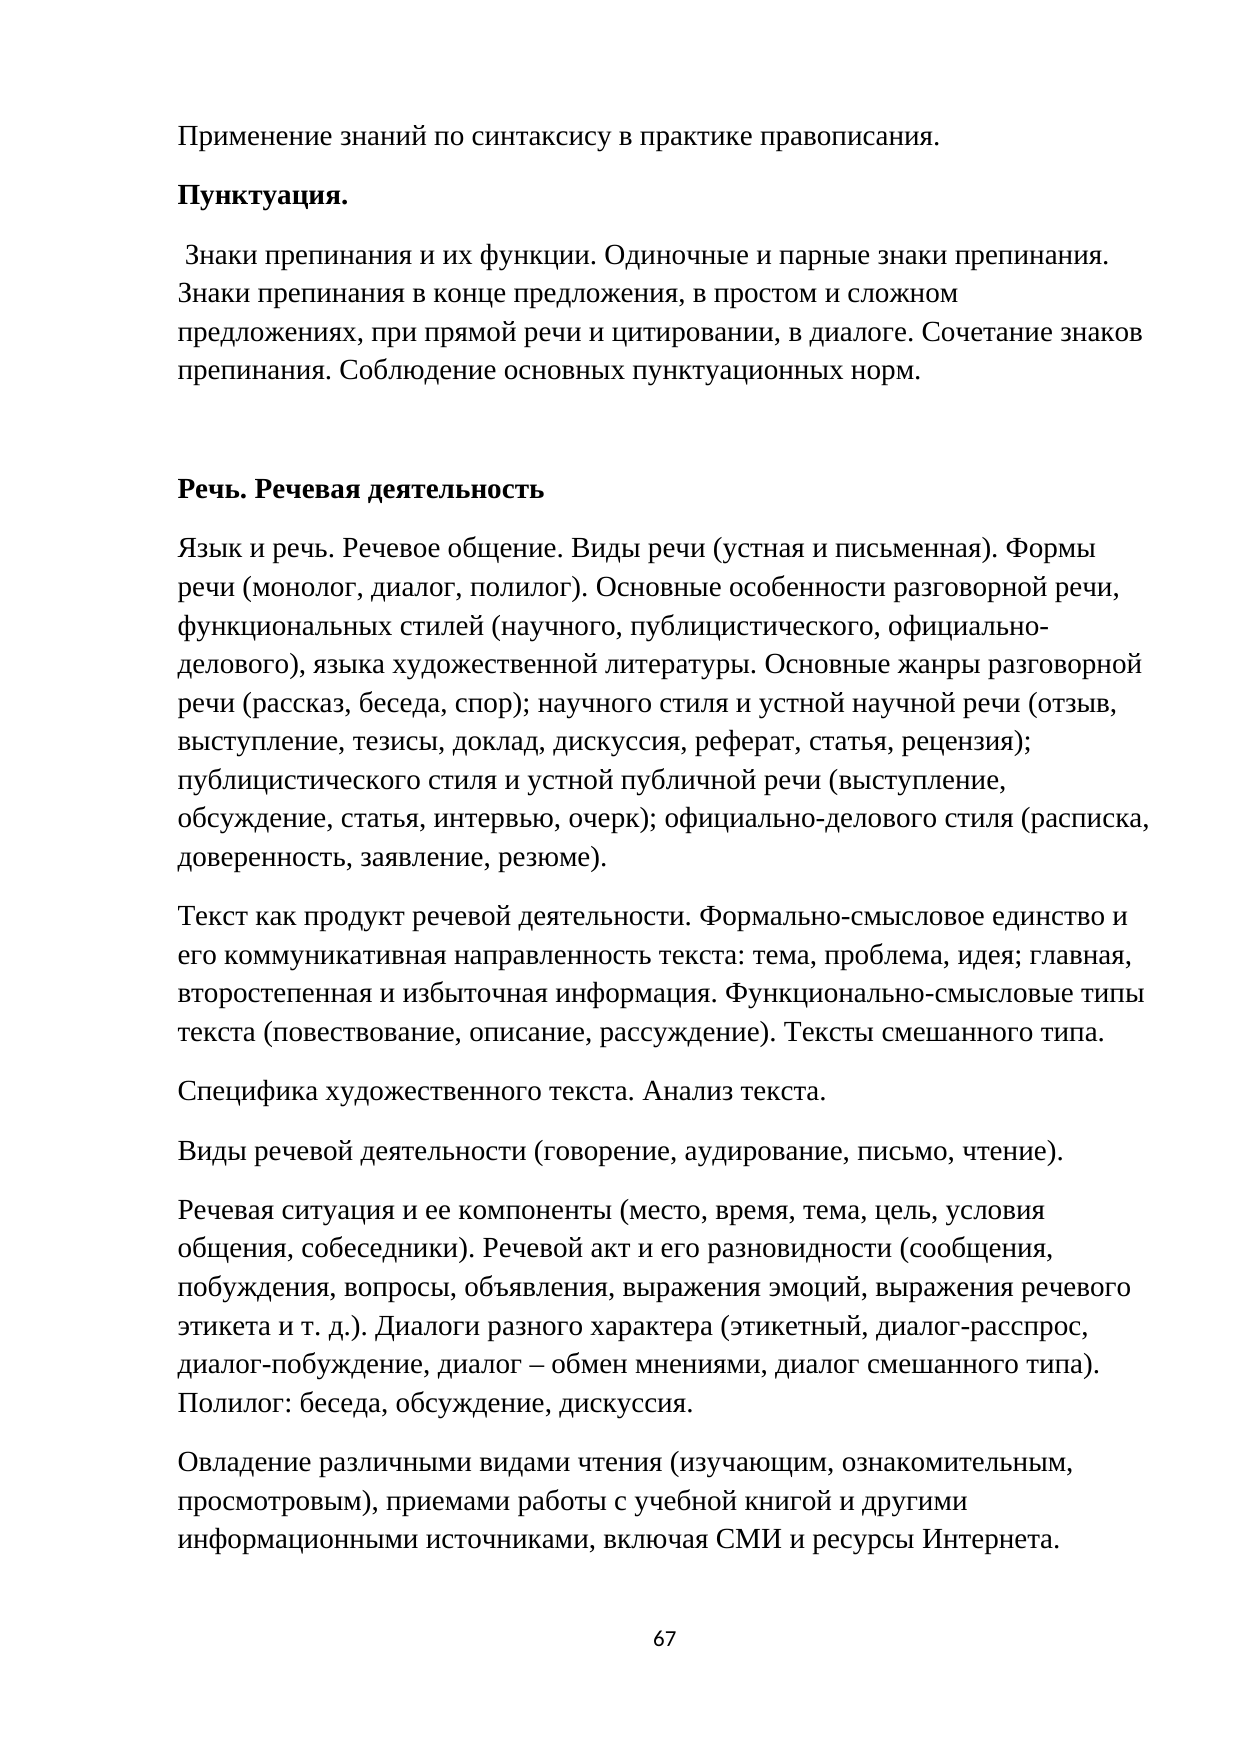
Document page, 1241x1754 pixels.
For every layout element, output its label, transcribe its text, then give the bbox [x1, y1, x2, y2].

text Речевая ситуация и ее компоненты (место, время, тема, цель, условия общения, собеседники). Речевой акт и его разновидности (сообщения, побуждения, вопросы, объявления, выражения эмоций, выражения речевого этикета и т. д.). Диалоги разного характера (этикетный, диалог-расспрос, диалог-побуждение, диалог – обмен мнениями, диалог смешанного типа). Полилог: беседа, обсуждение, дискуссия. [177, 1192, 1152, 1418]
text Текст как продукт речевой деятельности. Формально-смысловое единство и его коммуникативная направленность текста: тема, проблема, идея; главная, второстепенная и избыточная информация. Функционально-смысловые типы текста (повествование, описание, рассуждение). Тексты смешанного типа. [177, 898, 1152, 1047]
text Применение знаний по синтаксису в практике правописания. [177, 118, 1152, 152]
text Пунктуация. [177, 177, 1152, 211]
text Виды речевой деятельности (говорение, аудирование, письмо, чтение). [177, 1133, 1152, 1166]
text Знаки препинания и их функции. Одиночные и парные знаки препинания. Знаки препинания в конце предложения, в простом и сложном предложениях, при прямой речи и цитировании, в диалоге. Сочетание знаков препинания. Соблюдение основных пунктуационных норм. [177, 237, 1152, 386]
text Речь. Речевая деятельность [177, 471, 1152, 505]
text Язык и речь. Речевое общение. Виды речи (устная и письменная). Формы речи (монолог, диалог, полилог). Основные особенности разговорной речи, функциональных стилей (научного, публицистического, официально-делового), языка художественной литературы. Основные жанры разговорной речи (рассказ, беседа, спор); научного стиля и устной научной речи (отзыв, выступление, тезисы, доклад, дискуссия, реферат, статья, рецензия); публицистического стиля и устной публичной речи (выступление, обсуждение, статья, интервью, очерк); официально-делового стиля (расписка, доверенность, заявление, резюме). [177, 531, 1152, 872]
text Специфика художественного текста. Анализ текста. [177, 1073, 1152, 1107]
text Овладение различными видами чтения (изучающим, ознакомительным, просмотровым), приемами работы с учебной книгой и другими информационными источниками, включая СМИ и ресурсы Интернета. [177, 1444, 1152, 1555]
